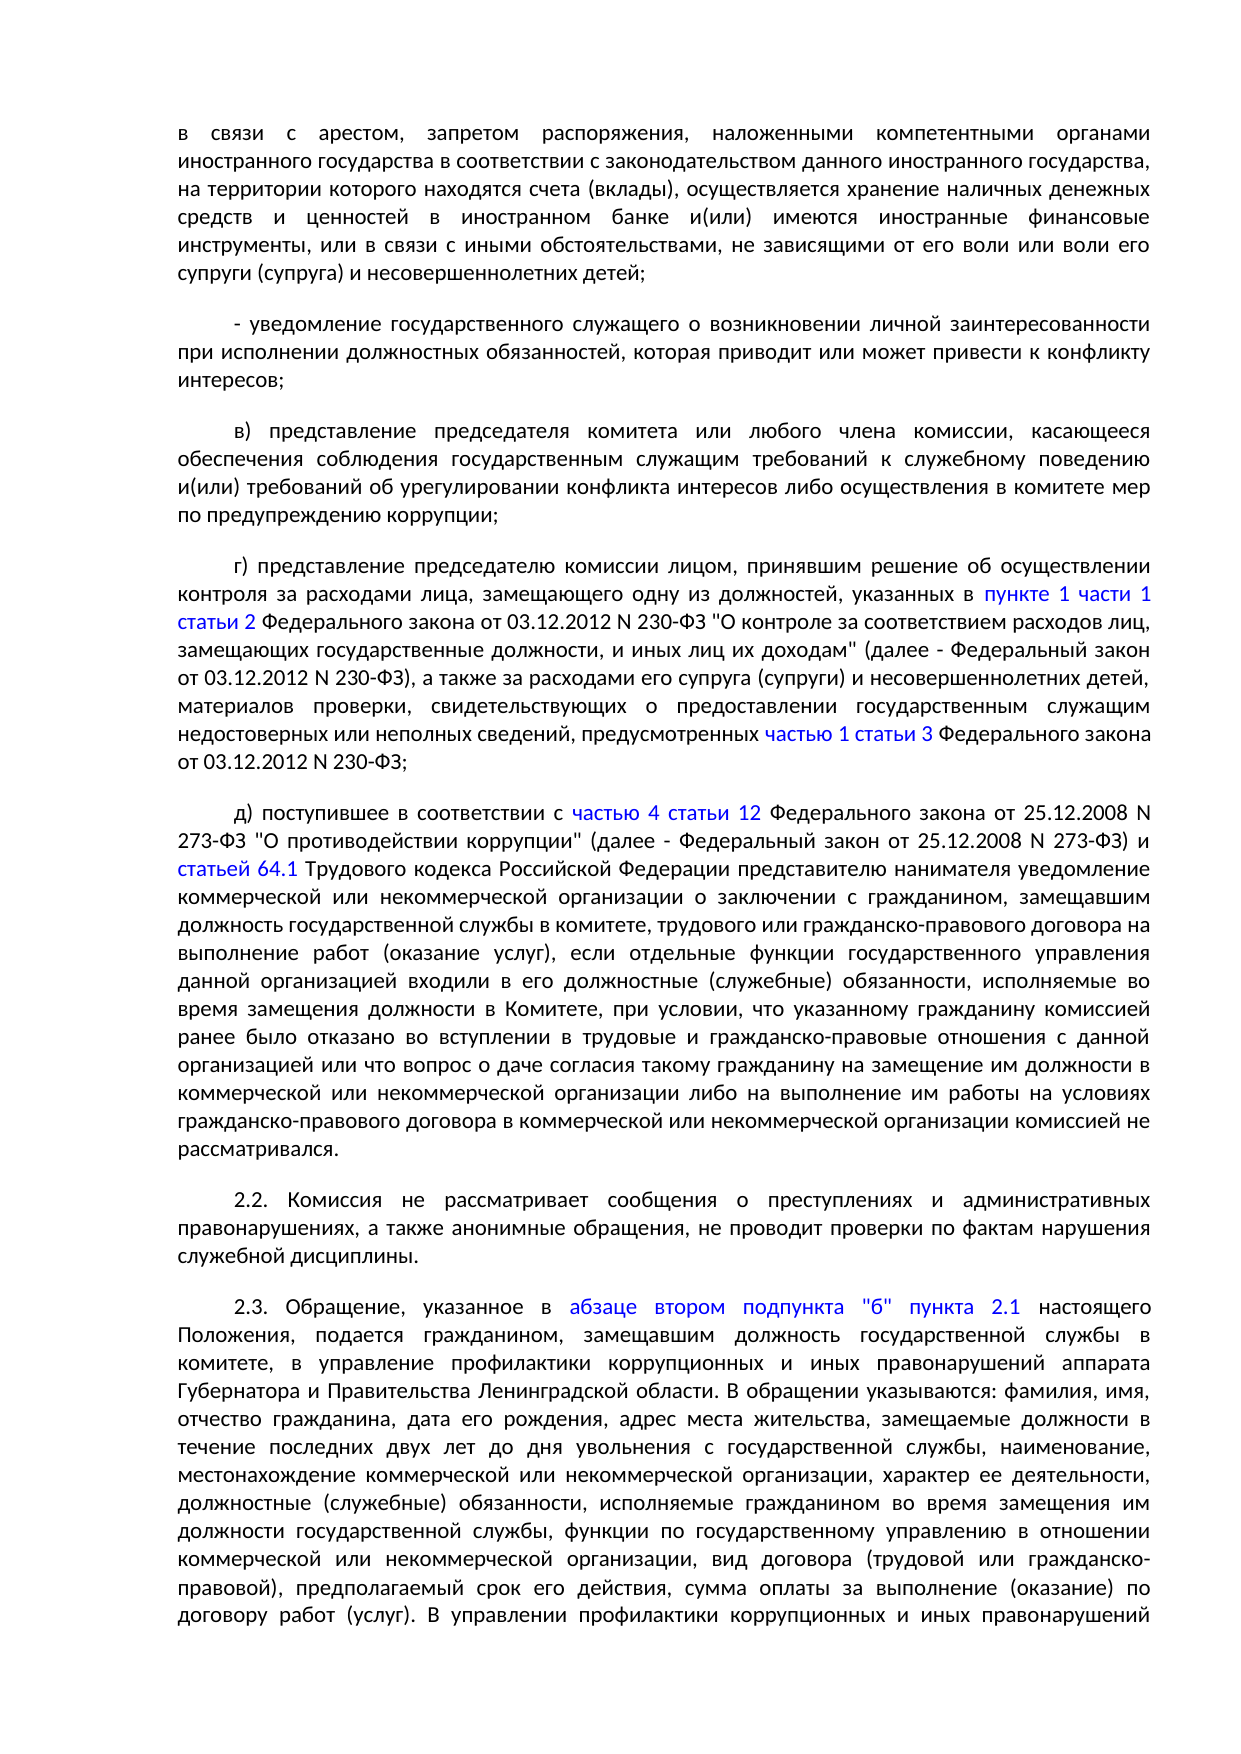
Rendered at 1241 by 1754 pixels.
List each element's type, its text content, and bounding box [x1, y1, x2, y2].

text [177, 118, 1152, 286]
text в) представление председателя комитета или любого члена комиссии, касающееся обеспечения соблюдения государственным служащим требований к служебному поведению и(или) требований об урегулировании конфликта интересов либо осуществления в комитете мер по предупреждению коррупции; [177, 416, 1152, 528]
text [177, 1292, 1152, 1629]
text д) поступившее в соответствии с частью 4 статьи 12 Федерального закона от 25.12.2008 N 273-ФЗ "О противодействии коррупции" (далее - Федеральный закон от 25.12.2008 N 273-ФЗ) и статьей 64.1 Трудового кодекса Российской Федерации представителю нанимателя уведомление коммерческой или некоммерческой организации о заключении с гражданином, замещавшим должность государственной службы в комитете, трудового или гражданско-правового договора на выполнение работ (оказание услуг), если отдельные функции государственного управления данной организацией входили в его должностные (служебные) обязанности, исполняемые во время замещения должности в Комитете, при условии, что указанному гражданину комиссией ранее было отказано во вступлении в трудовые и гражданско-правовые отношения с данной организацией или что вопрос о даче согласия такому гражданину на замещение им должности в коммерческой или некоммерческой организации либо на выполнение им работы на условиях гражданско-правового договора в коммерческой или некоммерческой организации комиссией не рассматривался. [177, 798, 1152, 1162]
text г) представление председателю комиссии лицом, принявшим решение об осуществлении контроля за расходами лица, замещающего одну из должностей, указанных в пункте 1 части 1 статьи 2 Федерального закона от 03.12.2012 N 230-ФЗ "О контроле за соответствием расходов лиц, замещающих государственные должности, и иных лиц их доходам" (далее - Федеральный закон от 03.12.2012 N 230-ФЗ), а также за расходами его супруга (супруги) и несовершеннолетних детей, материалов проверки, свидетельствующих о предоставлении государственным служащим недостоверных или неполных сведений, предусмотренных частью 1 статьи 3 Федерального закона от 03.12.2012 N 230-ФЗ; [177, 551, 1152, 775]
text - уведомление государственного служащего о возникновении личной заинтересованности при исполнении должностных обязанностей, которая приводит или может привести к конфликту интересов; [177, 309, 1152, 393]
text 2.2. Комиссия не рассматривает сообщения о преступлениях и административных правонарушениях, а также анонимные обращения, не проводит проверки по фактам нарушения служебной дисциплины. [177, 1185, 1152, 1269]
